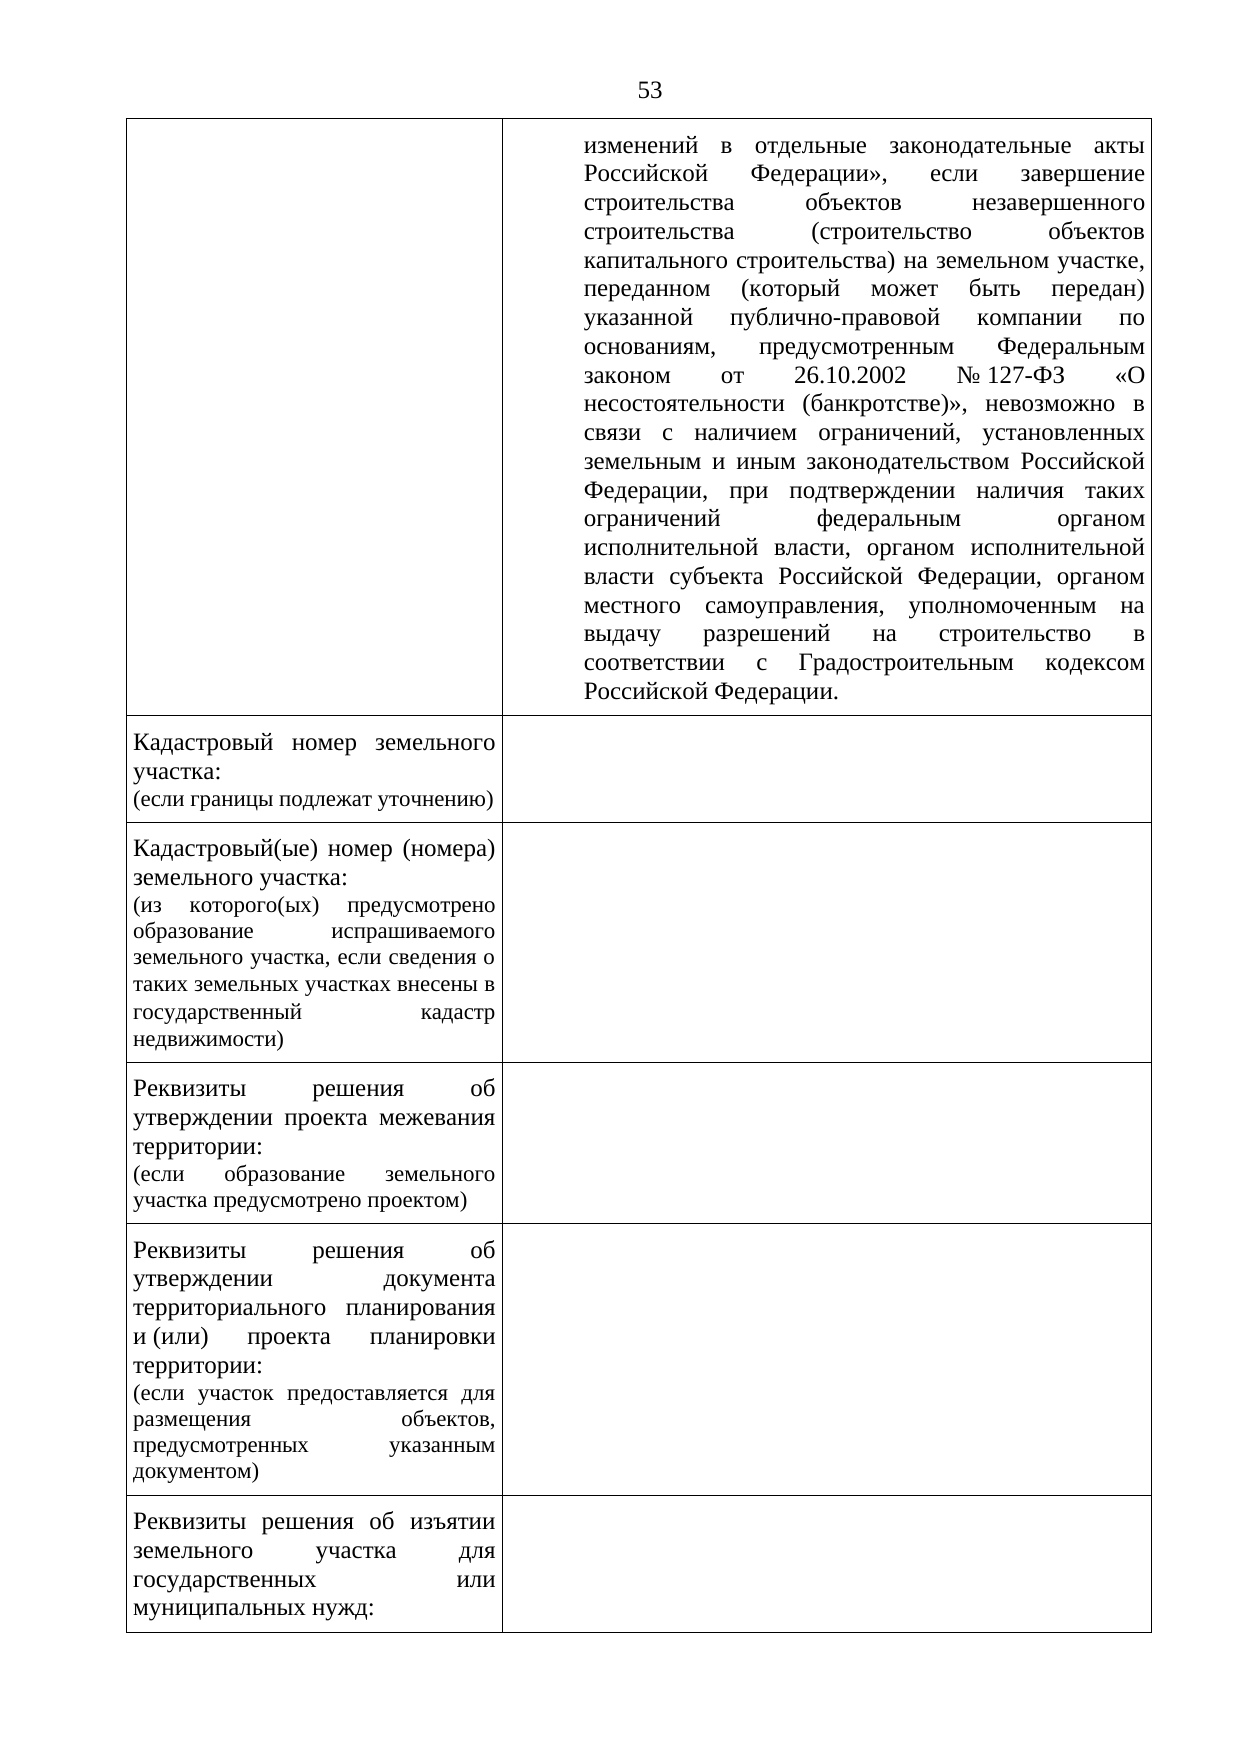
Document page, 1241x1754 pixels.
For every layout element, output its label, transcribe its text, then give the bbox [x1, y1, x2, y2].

table_cell [503, 1063, 1151, 1223]
table_cell Кадастровый(ые) номер (номера) земельного участка: (из которого(ых) предусмотрено образование испрашиваемого земельного участка, если сведения о таких земельных участках внесены в государственный кадастр недвижимости) [127, 823, 502, 1062]
table_cell [503, 823, 1151, 1062]
table_cell [503, 1224, 1151, 1494]
table_cell Реквизиты решения об утверждении документа территориального планирования и (или) проекта планировки территории: (если участок предоставляется для размещения объектов, предусмотренных указанным документом) [127, 1224, 502, 1494]
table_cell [503, 119, 1151, 715]
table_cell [127, 1496, 502, 1632]
table_cell Реквизиты решения об утверждении проекта межевания территории: (если образование земельного участка предусмотрено проектом) [127, 1063, 502, 1223]
table_cell [503, 716, 1151, 822]
table_cell Кадастровый номер земельного участка: (если границы подлежат уточнению) [127, 716, 502, 822]
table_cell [127, 119, 502, 715]
table_cell [503, 1496, 1151, 1632]
